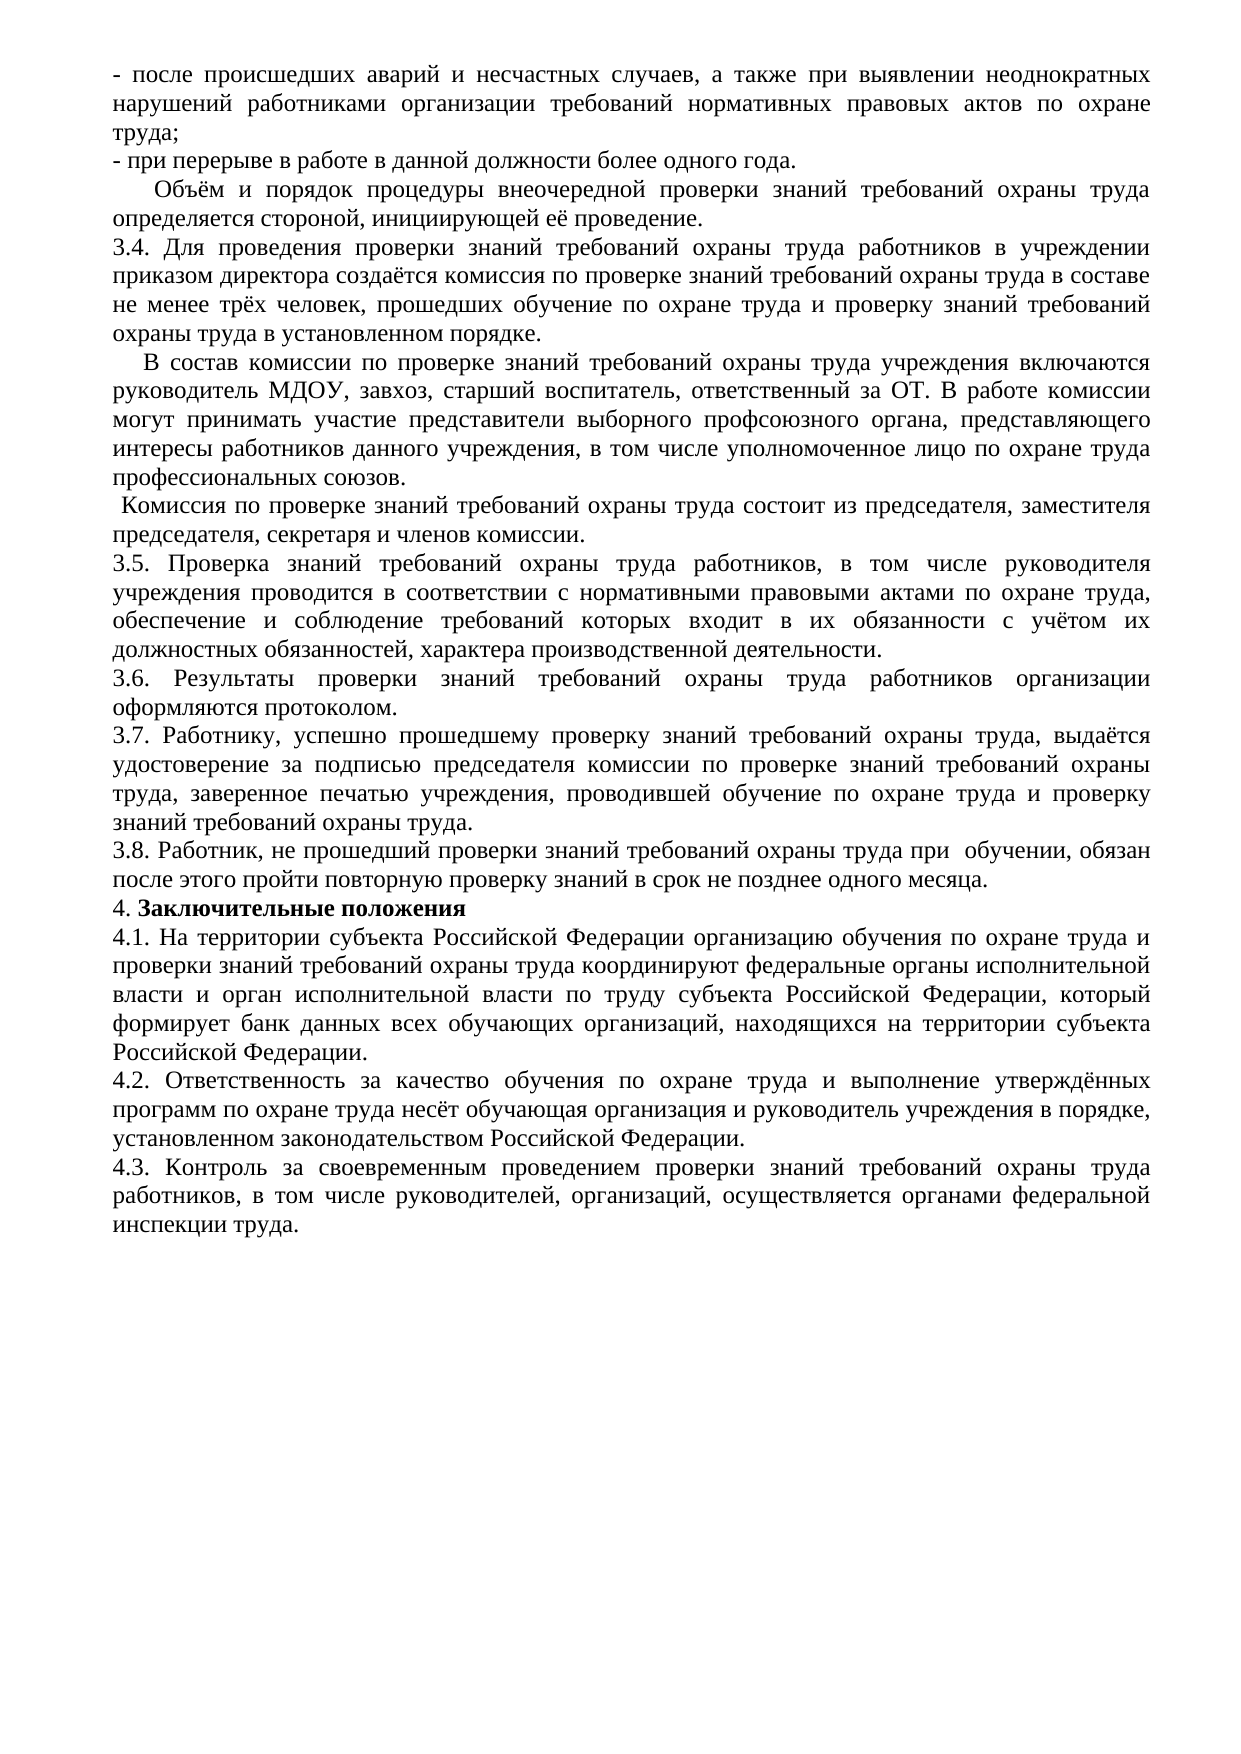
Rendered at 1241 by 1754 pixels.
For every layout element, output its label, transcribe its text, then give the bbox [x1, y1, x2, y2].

text 4.1. На территории субъекта Российской Федерации организацию обучения по охране труда и проверки знаний требований охраны труда координируют федеральные органы исполнительной власти и орган исполнительной власти по труду субъекта Российской Федерации, который формирует банк данных всех обучающих организаций, находящихся на территории субъекта Российской Федерации. [112, 922, 1152, 1065]
text Комиссия по проверке знаний требований охраны труда состоит из председателя, заместителя председателя, секретаря и членов комиссии. [112, 490, 1152, 548]
text 4.3. Контроль за своевременным проведением проверки знаний требований охраны труда работников, в том числе руководителей, организаций, осуществляется органами федеральной инспекции труда. [112, 1152, 1152, 1238]
text - при перерыве в работе в данной должности более одного года. [112, 145, 1152, 174]
text Объём и порядок процедуры внеочередной проверки знаний требований охраны труда определяется стороной, инициирующей её проведение. [112, 174, 1152, 232]
text В состав комиссии по проверке знаний требований охраны труда учреждения включаются руководитель МДОУ, завхоз, старший воспитатель, ответственный за ОТ. В работе комиссии могут принимать участие представители выборного профсоюзного органа, представляющего интересы работников данного учреждения, в том числе уполномоченное лицо по охране труда профессиональных союзов. [112, 347, 1152, 490]
text 3.4. Для проведения проверки знаний требований охраны труда работников в учреждении приказом директора создаётся комиссия по проверке знаний требований охраны труда в составе не менее трёх человек, прошедших обучение по охране труда и проверку знаний требований охраны труда в установленном порядке. [112, 232, 1152, 347]
text 3.6. Результаты проверки знаний требований охраны труда работников организации оформляются протоколом. [112, 663, 1152, 720]
text - после происшедших аварий и несчастных случаев, а также при выявлении неоднократных нарушений работниками организации требований нормативных правовых актов по охране труда; [112, 59, 1152, 145]
text 4.2. Ответственность за качество обучения по охране труда и выполнение утверждённых программ по охране труда несёт обучающая организация и руководитель учреждения в порядке, установленном законодательством Российской Федерации. [112, 1065, 1152, 1152]
text 3.8. Работник, не прошедший проверки знаний требований охраны труда при обучении, обязан после этого пройти повторную проверку знаний в срок не позднее одного месяца. [112, 835, 1152, 893]
text 4. Заключительные положения [112, 893, 1152, 922]
text 3.7. Работнику, успешно прошедшему проверку знаний требований охраны труда, выдаётся удостоверение за подписью председателя комиссии по проверке знаний требований охраны труда, заверенное печатью учреждения, проводившей обучение по охране труда и проверку знаний требований охраны труда. [112, 720, 1152, 835]
text 3.5. Проверка знаний требований охраны труда работников, в том числе руководителя учреждения проводится в соответствии с нормативными правовыми актами по охране труда, обеспечение и соблюдение требований которых входит в их обязанности с учётом их должностных обязанностей, характера производственной деятельности. [112, 548, 1152, 663]
